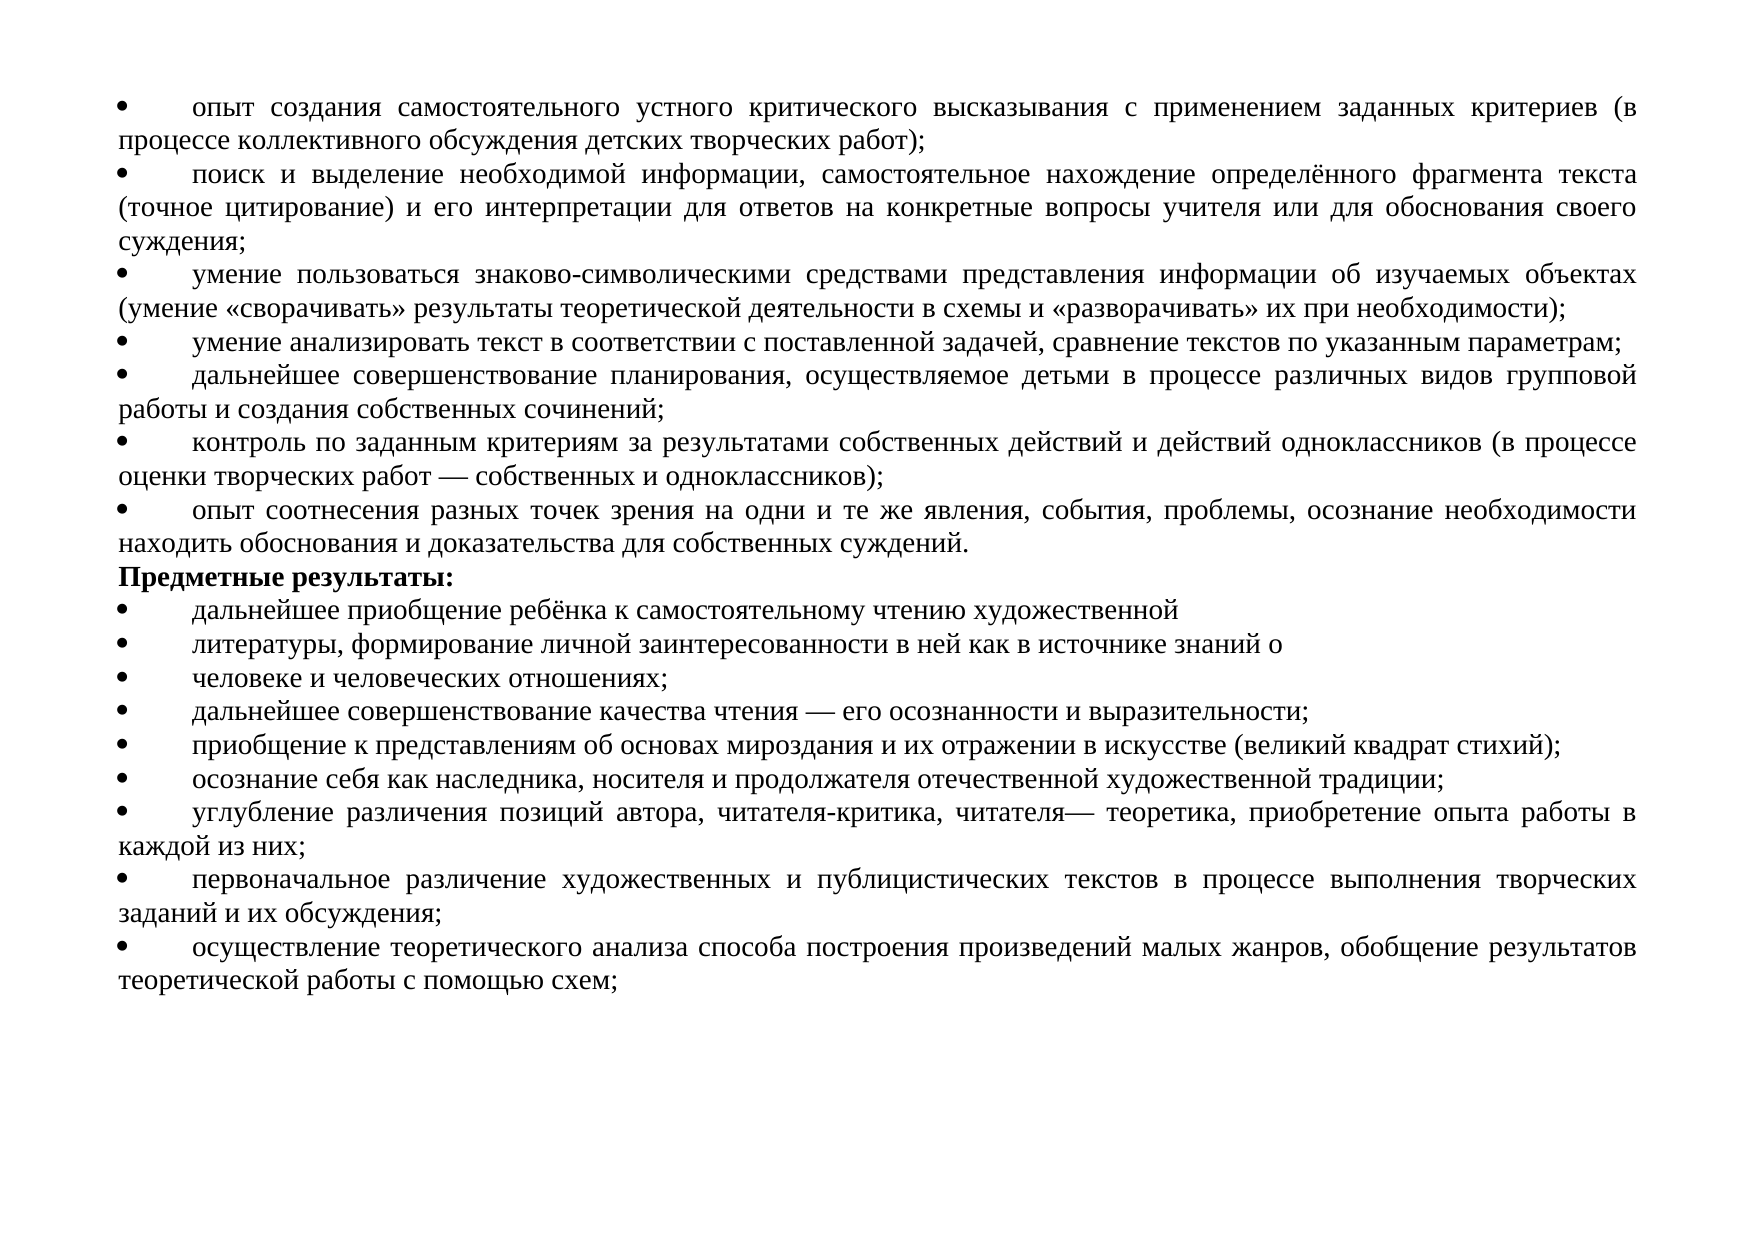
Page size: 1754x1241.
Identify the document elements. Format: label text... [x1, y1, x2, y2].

list умение пользоваться знаково-символическими средствами представления информации об изучаемых объектах (умение «сворачивать» результаты теоретической деятельности в схемы и «разворачивать» их при необходимости); [117, 257, 1638, 324]
list человеке и человеческих отношениях; [117, 660, 1638, 693]
list приобщение к представлениям об основах мироздания и их отражении в искусстве (великий квадрат стихий); [117, 727, 1638, 761]
list углубление различения позиций автора, читателя-критика, читателя— теоретика, приобретение опыта работы в каждой из них; [117, 794, 1638, 862]
list дальнейшее совершенствование качества чтения — его осознанности и выразительности; [117, 693, 1638, 727]
list контроль по заданным критериям за результатами собственных действий и действий одноклассников (в процессе оценки творческих работ — собственных и одноклассников); [117, 424, 1638, 492]
list первоначальное различение художественных и публицистических текстов в процессе выполнения творческих заданий и их обсуждения; [117, 862, 1638, 929]
list опыт соотнесения разных точек зрения на одни и те же явления, события, проблемы, осознание необходимости находить обоснования и доказательства для собственных суждений. [117, 492, 1638, 559]
list умение анализировать текст в соответствии с поставленной задачей, сравнение текстов по указанным параметрам; [117, 324, 1638, 357]
list литературы, формирование личной заинтересованности в ней как в источнике знаний о [117, 626, 1638, 660]
list осуществление теоретического анализа способа построения произведений малых жанров, обобщение результатов теоретической работы с помощью схем; [117, 929, 1638, 996]
list Предметные результаты: [118, 559, 1638, 592]
list осознание себя как наследника, носителя и продолжателя отечественной художественной традиции; [117, 761, 1638, 794]
list дальнейшее приобщение ребёнка к самостоятельному чтению художественной [117, 592, 1638, 626]
list поиск и выделение необходимой информации, самостоятельное нахождение определённого фрагмента текста (точное цитирование) и его интерпретации для ответов на конкретные вопросы учителя или для обоснования своего суждения; [117, 156, 1638, 257]
list опыт создания самостоятельного устного критического высказывания с применением заданных критериев (в процессе коллективного обсуждения детских творческих работ); [117, 89, 1638, 156]
list дальнейшее совершенствование планирования, осуществляемое детьми в процессе различных видов групповой работы и создания собственных сочинений; [117, 357, 1638, 424]
